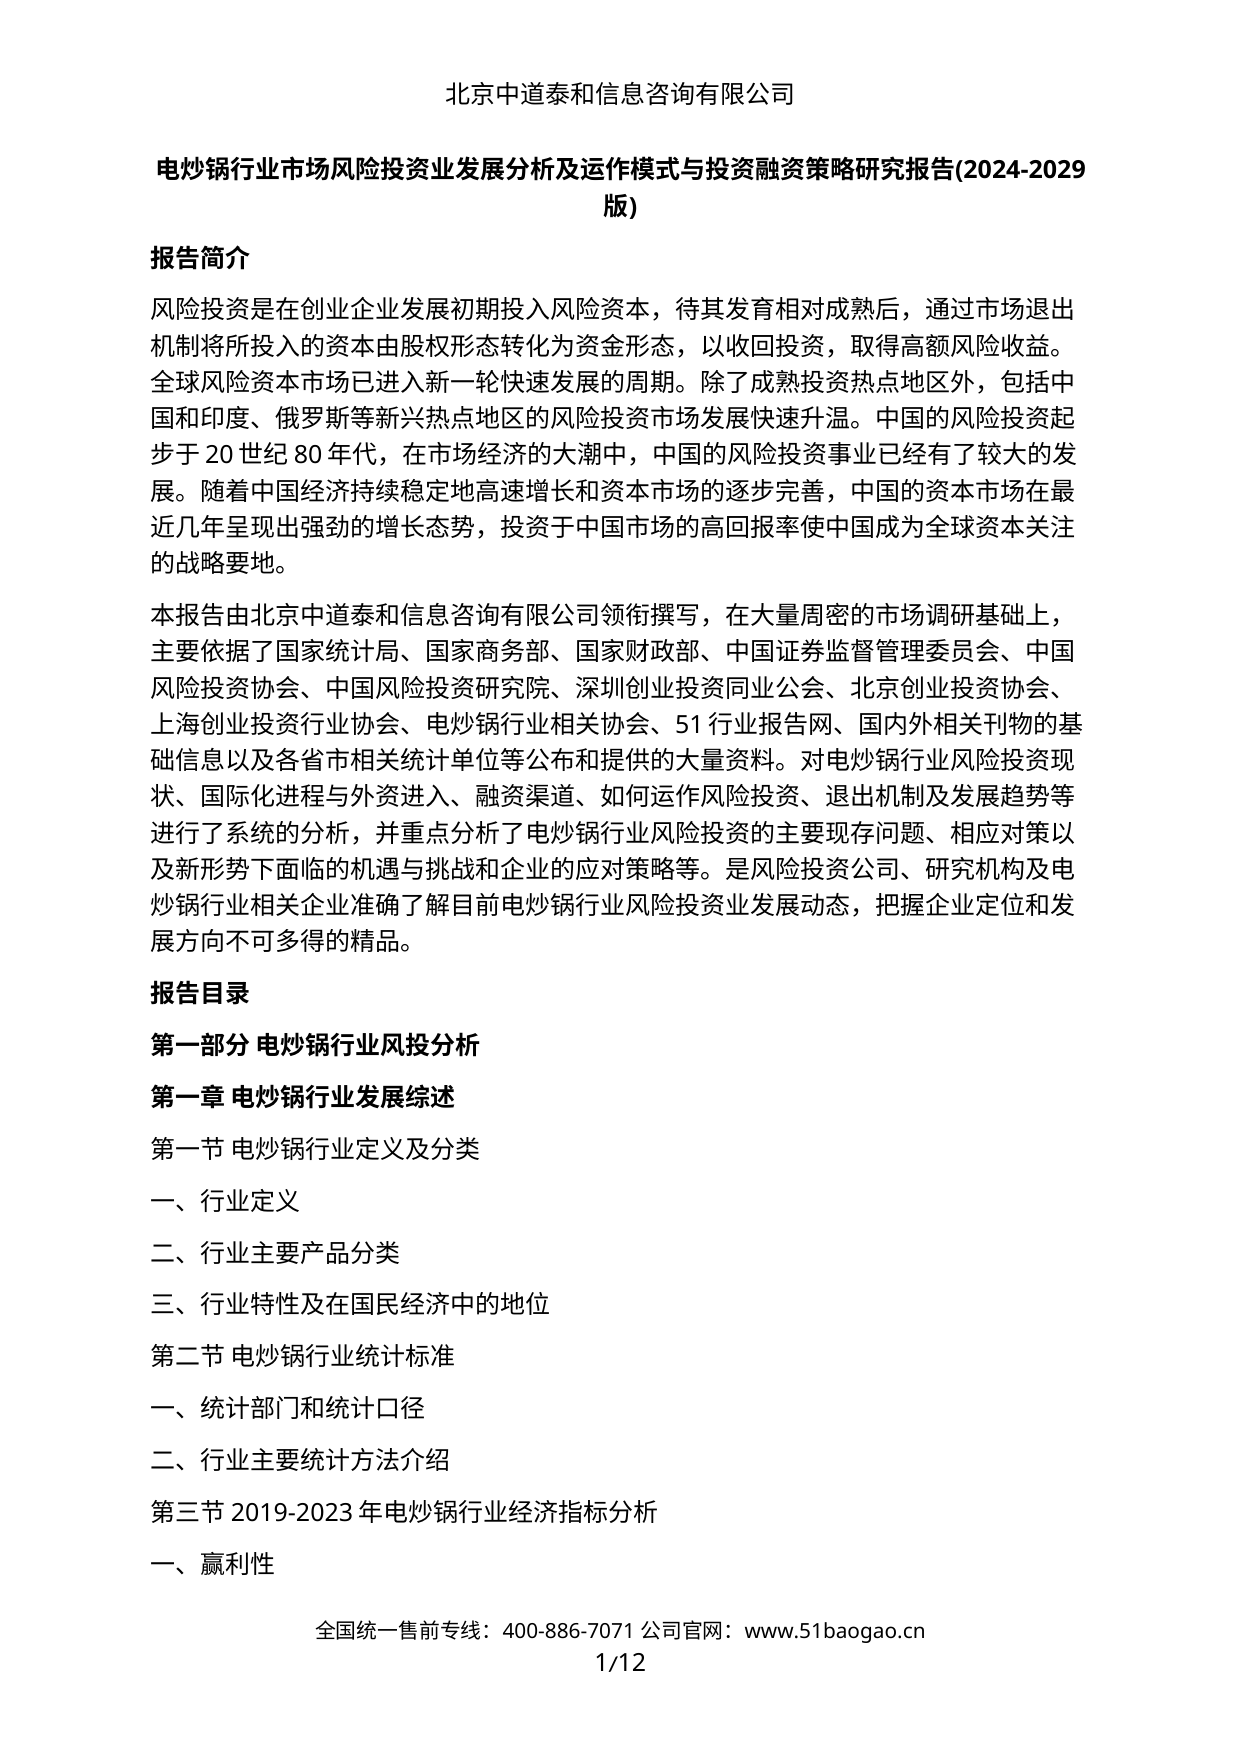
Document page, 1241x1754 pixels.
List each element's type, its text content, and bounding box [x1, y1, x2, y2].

text 二、行业主要产品分类 [150, 1233, 1090, 1269]
text 第一节 电炒锅行业定义及分类 [150, 1129, 1090, 1166]
text 一、赢利性 [150, 1544, 1090, 1581]
text 本报告由北京中道泰和信息咨询有限公司领衔撰写，在大量周密的市场调研基础上，主要依据了国家统计局、国家商务部、国家财政部、中国证券监督管理委员会、中国风险投资协会、中国风险投资研究院、深圳创业投资同业公会、北京创业投资协会、上海创业投资行业协会、电炒锅行业相关协会、51行业报告网、国内外相关刊物的基础信息以及各省市相关统计单位等公布和提供的大量资料。对电炒锅行业风险投资现状、国际化进程与外资进入、融资渠道、如何运作风险投资、退出机制及发展趋势等进行了系统的分析，并重点分析了电炒锅行业风险投资的主要现存问题、相应对策以及新形势下面临的机遇与挑战和企业的应对策略等。是风险投资公司、研究机构及电炒锅行业相关企业准确了解目前电炒锅行业风险投资业发展动态，把握企业定位和发展方向不可多得的精品。 [150, 596, 1090, 958]
text 第一部分 电炒锅行业风投分析 [150, 1026, 1090, 1062]
text 风险投资是在创业企业发展初期投入风险资本，待其发育相对成熟后，通过市场退出机制将所投入的资本由股权形态转化为资金形态，以收回投资，取得高额风险收益。全球风险资本市场已进入新一轮快速发展的周期。除了成熟投资热点地区外，包括中国和印度、俄罗斯等新兴热点地区的风险投资市场发展快速升温。中国的风险投资起步于20世纪80年代，在市场经济的大潮中，中国的风险投资事业已经有了较大的发展。随着中国经济持续稳定地高速增长和资本市场的逐步完善，中国的资本市场在最近几年呈现出强劲的增长态势，投资于中国市场的高回报率使中国成为全球资本关注的战略要地。 [150, 290, 1090, 580]
text 报告目录 [150, 974, 1090, 1010]
text 电炒锅行业市场风险投资业发展分析及运作模式与投资融资策略研究报告(2024-2029版) [150, 150, 1090, 222]
text 一、行业定义 [150, 1181, 1090, 1217]
text 第三节 2019-2023年电炒锅行业经济指标分析 [150, 1492, 1090, 1529]
text 三、行业特性及在国民经济中的地位 [150, 1285, 1090, 1321]
text 二、行业主要统计方法介绍 [150, 1441, 1090, 1477]
text 一、统计部门和统计口径 [150, 1389, 1090, 1425]
text 第一章 电炒锅行业发展综述 [150, 1077, 1090, 1114]
text 第二节 电炒锅行业统计标准 [150, 1337, 1090, 1373]
text 报告简介 [150, 238, 1090, 274]
